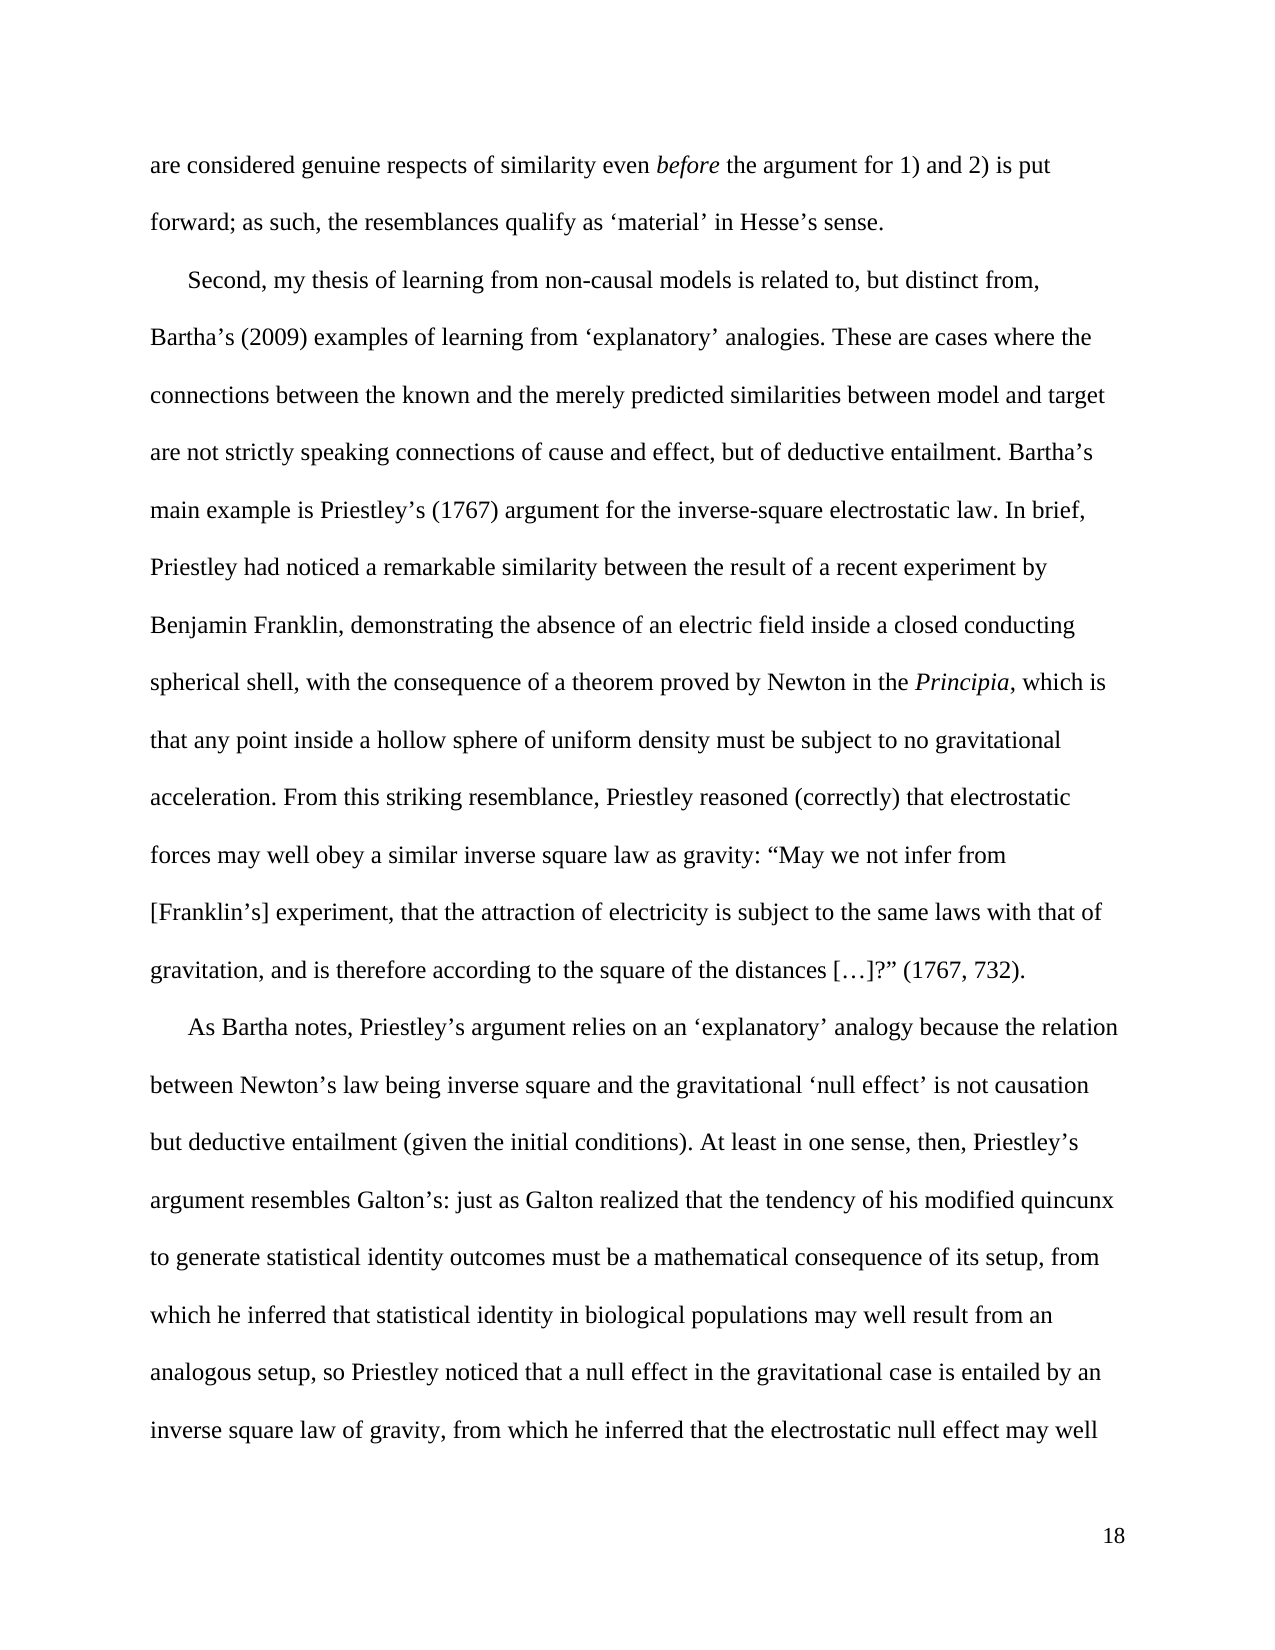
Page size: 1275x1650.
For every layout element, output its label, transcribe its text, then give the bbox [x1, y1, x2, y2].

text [150, 150, 1125, 236]
text Second, my thesis of learning from non-causal models is related to, but distinct from, Bartha’s (2009) examples of learning from ‘explanatory’ analogies. These are cases where the connections between the known and the merely predicted similarities between model and target are not strictly speaking connections of cause and effect, but of deductive entailment. Bartha’s main example is Priestley’s (1767) argument for the inverse-square electrostatic law. In brief, Priestley had noticed a remarkable similarity between the result of a recent experiment by Benjamin Franklin, demonstrating the absence of an electric field inside a closed conducting spherical shell, with the consequence of a theorem proved by Newton in the Principia, which is that any point inside a hollow sphere of uniform density must be subject to no gravitational acceleration. From this striking resemblance, Priestley reasoned (correctly) that electrostatic forces may well obey a similar inverse square law as gravity: “May we not infer from [Franklin’s] experiment, that the attraction of electricity is subject to the same laws with that of gravitation, and is therefore according to the square of the distances […]?” (1767, 732). [150, 265, 1125, 984]
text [150, 1012, 1125, 1444]
